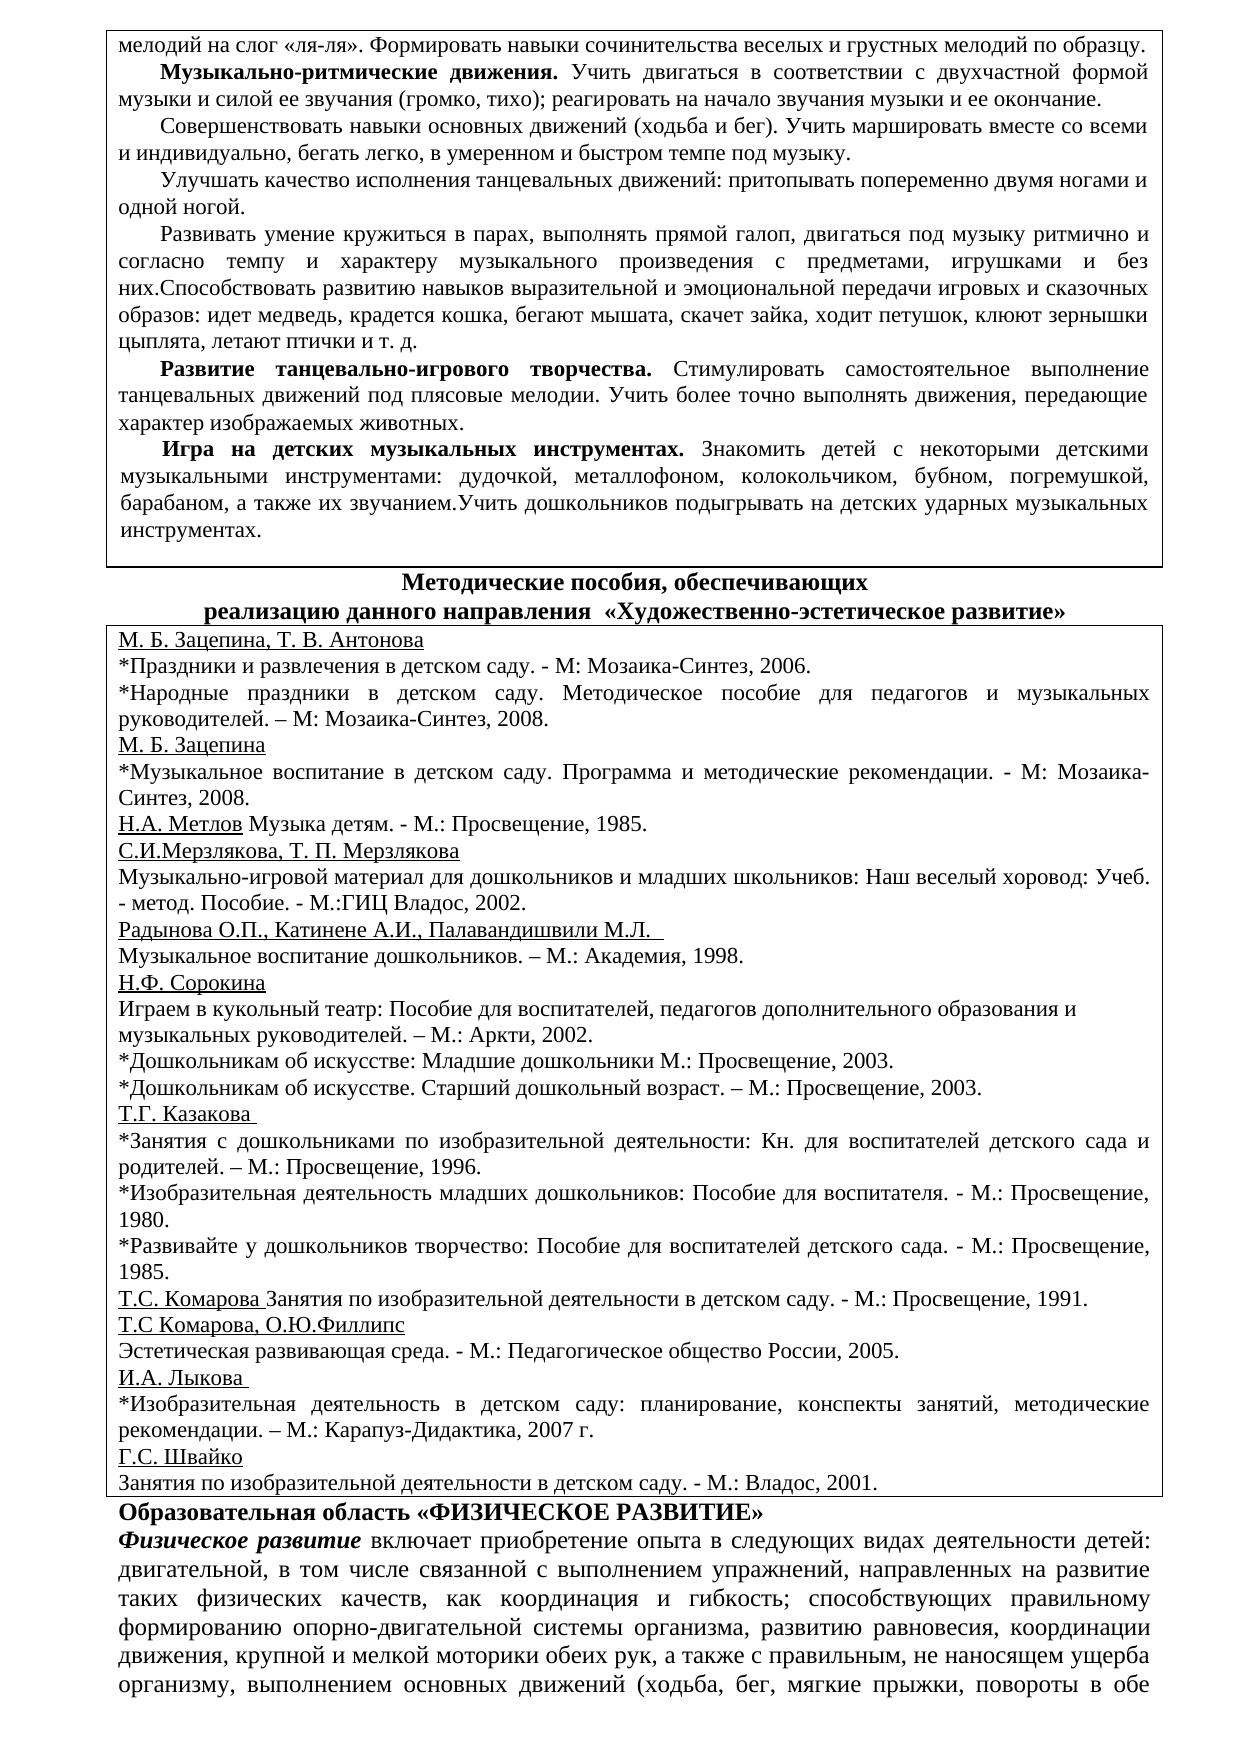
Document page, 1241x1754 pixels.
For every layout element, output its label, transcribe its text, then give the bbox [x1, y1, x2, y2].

text Образовательная область «ФИЗИЧЕСКОЕ РАЗВИТИЕ» [118, 1497, 1152, 1525]
text реализацию данного направления «Художественно-эстетическое развитие» [118, 596, 1152, 625]
text Методические пособия, обеспечивающих [118, 568, 1152, 596]
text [118, 1525, 1152, 1698]
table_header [107, 31, 1162, 566]
table_header М. Б. Зацепина, Т. В. Антонова *Праздники и развлечения в детском саду. - М: Мозаика-Синтез, 2006. *Народные праздники в детском саду. Методическое пособие для педагогов и музыкальных руководителей. – М: Мозаика-Синтез, 2008. М. Б. Зацепина *Музыкальное воспитание в детском саду. Программа и методические рекомендации. - М: Мозаика-Синтез, 2008. Н.А. Метлов Музыка детям. - М.: Просвещение, 1985. С.И.Мерзлякова, Т. П. Мерзлякова Музыкально-игровой материал для дошкольников и младших школьников: Наш веселый хоровод: Учеб. - метод. Пособие. - М.:ГИЦ Владос, 2002. Радынова О.П., Катинене А.И., Палавандишвили М.Л. Музыкальное воспитание дошкольников. – М.: Академия, 1998. Н.Ф. Сорокина Играем в кукольный театр: Пособие для воспитателей, педагогов дополнительного образования и музыкальных руководителей. – М.: Аркти, 2002. *Дошкольникам об искусстве: Младшие дошкольники М.: Просвещение, 2003. *Дошкольникам об искусстве. Старший дошкольный возраст. – М.: Просвещение, 2003. Т.Г. Казакова *Занятия с дошкольниками по изобразительной деятельности: Кн. для воспитателей детского сада и родителей. – М.: Просвещение, 1996. *Изобразительная деятельность младших дошкольников: Пособие для воспитателя. - М.: Просвещение, 1980. *Развивайте у дошкольников творчество: Пособие для воспитателей детского сада. - М.: Просвещение, 1985. Т.С. Комарова Занятия по изобразительной деятельности в детском саду. - М.: Просвещение, 1991. Т.С Комарова, О.Ю.Филлипс Эстетическая развивающая среда. - М.: Педагогическое общество России, 2005. И.А. Лыкова *Изобразительная деятельность в детском саду: планирование, конспекты занятий, методические рекомендации. – М.: Карапуз-Дидактика, 2007 г. Г.С. Швайко Занятия по изобразительной деятельности в детском саду. - М.: Владос, 2001. [107, 626, 1162, 1496]
